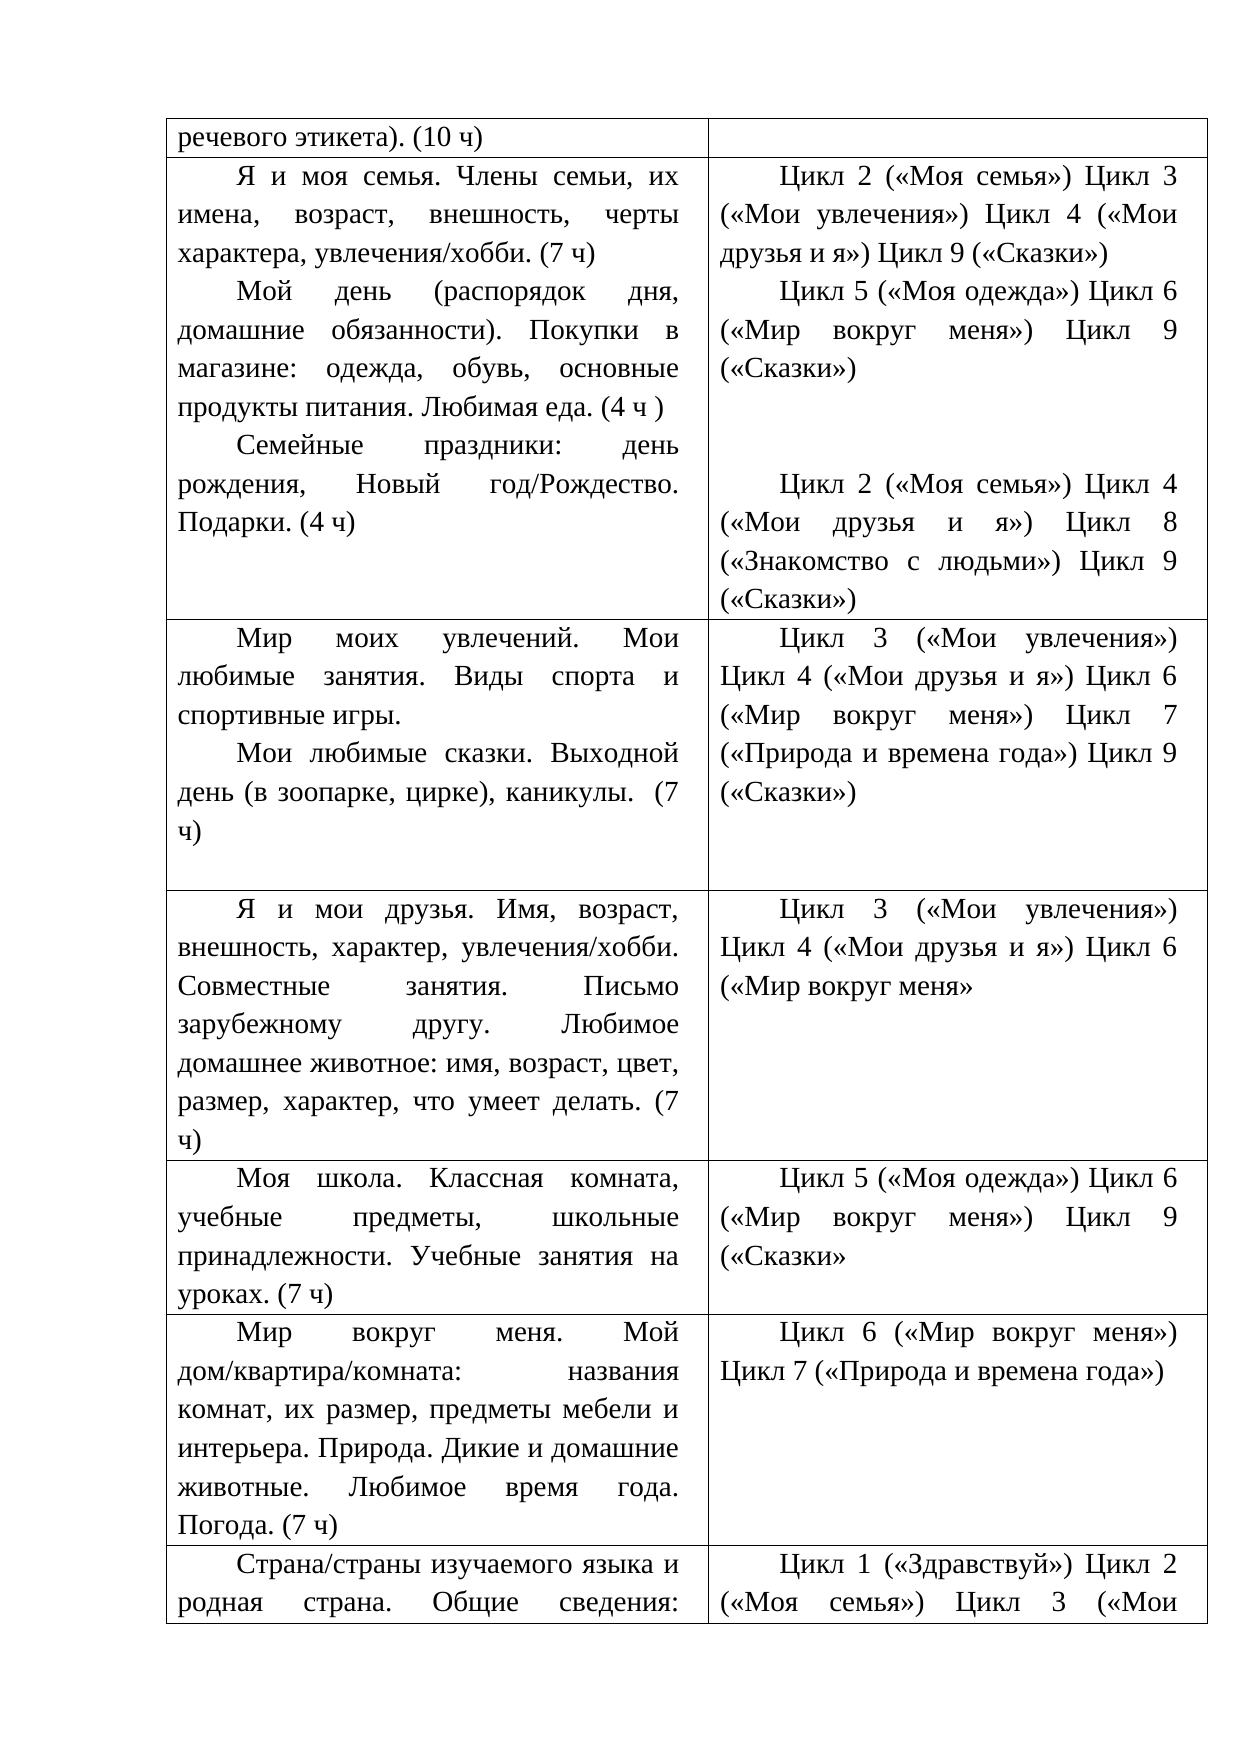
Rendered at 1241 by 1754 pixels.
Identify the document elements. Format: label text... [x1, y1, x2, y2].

table_cell Цикл 5 («Моя одежда») Цикл 6 («Мир вокруг меня») Цикл 9 («Сказки» [709, 1161, 1207, 1313]
table_cell Цикл 6 («Мир вокруг меня») Цикл 7 («Природа и времена года») [709, 1315, 1207, 1545]
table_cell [167, 119, 708, 157]
table_cell Моя школа. Классная комната, учебные предметы, школьные принадлежности. Учебные занятия на уроках. (7 ч) [167, 1161, 708, 1313]
table_cell Цикл 3 («Мои увлечения») Цикл 4 («Мои друзья и я») Цикл 6 («Мир вокруг меня») Цикл 7 («Природа и времена года») Цикл 9 («Сказки») [709, 620, 1207, 890]
table_cell Цикл 2 («Моя семья») Цикл 3 («Мои увлечения») Цикл 4 («Мои друзья и я») Цикл 9 («Сказки») Цикл 5 («Моя одежда») Цикл 6 («Мир вокруг меня») Цикл 9 («Сказки») Цикл 2 («Моя семья») Цикл 4 («Мои друзья и я») Цикл 8 («Знакомство с людьми») Цикл 9 («Сказки») [709, 158, 1207, 619]
table_cell Я и мои друзья. Имя, возраст, внешность, характер, увлечения/хобби. Совместные занятия. Письмо зарубежному другу. Любимое домашнее животное: имя, возраст, цвет, размер, характер, что умеет делать. (7 ч) [167, 891, 708, 1159]
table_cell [709, 1546, 1207, 1623]
table_cell Мир вокруг меня. Мой дом/квартира/комната: названия комнат, их размер, предметы мебели и интерьера. Природа. Дикие и домашние животные. Любимое время года. Погода. (7 ч) [167, 1315, 708, 1545]
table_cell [709, 119, 1207, 157]
table_cell Цикл 3 («Мои увлечения») Цикл 4 («Мои друзья и я») Цикл 6 («Мир вокруг меня» [709, 891, 1207, 1159]
table_cell Мир моих увлечений. Мои любимые занятия. Виды спорта и спортивные игры. Мои любимые сказки. Выходной день (в зоопарке, цирке), каникулы. (7 ч) [167, 620, 708, 890]
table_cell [167, 1546, 708, 1623]
table_cell Я и моя семья. Члены семьи, их имена, возраст, внешность, черты характера, увлечения/хобби. (7 ч) Мой день (распорядок дня, домашние обязанности). Покупки в магазине: одежда, обувь, основные продукты питания. Любимая еда. (4 ч ) Семейные праздники: день рождения, Новый год/Рождество. Подарки. (4 ч) [167, 158, 708, 619]
